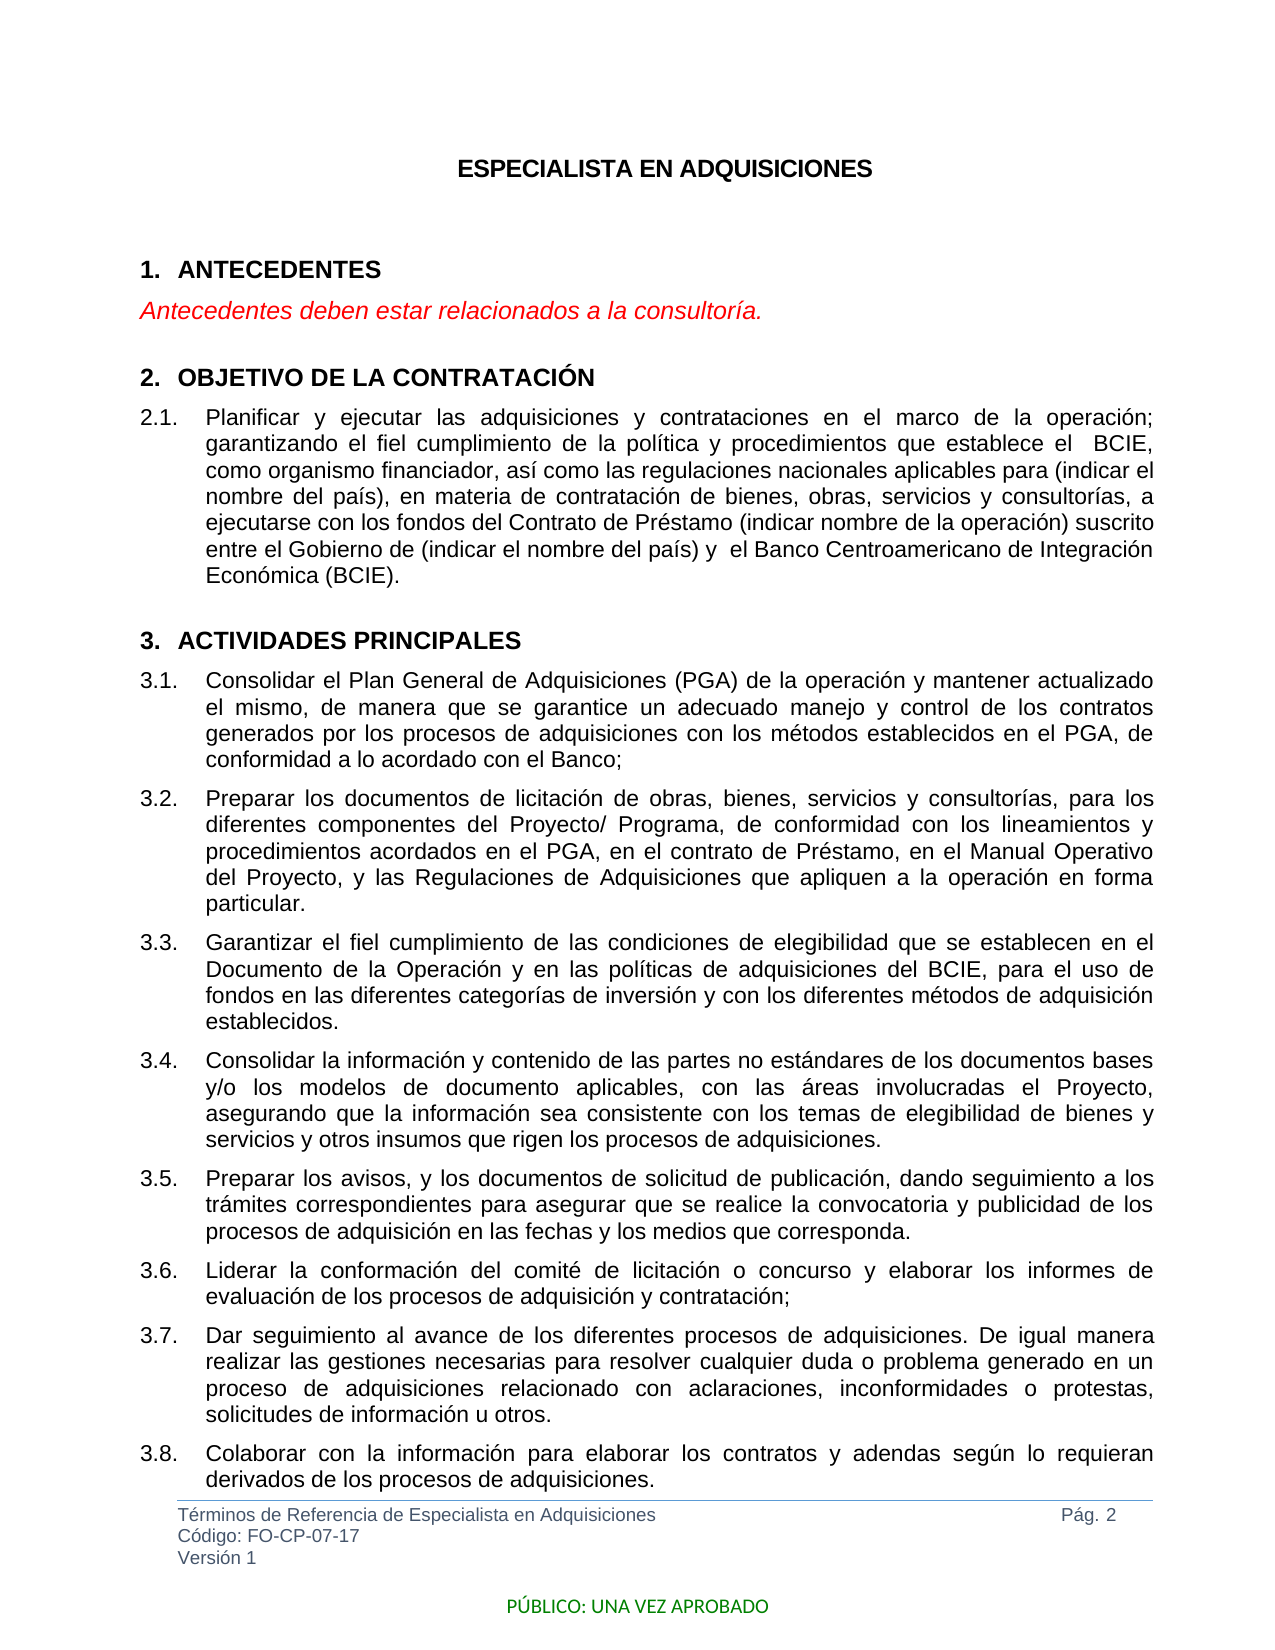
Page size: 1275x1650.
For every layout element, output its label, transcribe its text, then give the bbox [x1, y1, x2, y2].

text ACTIVIDADES PRINCIPALES [140, 626, 1154, 654]
text ANTECEDENTES [140, 255, 1154, 284]
text Planificar y ejecutar las adquisiciones y contrataciones en el marco de la operación; garantizando el fiel cumplimiento de la política y procedimientos que establece el BCIE, como organismo financiador, así como las regulaciones nacionales aplicables para (indicar el nombre del país), en materia de contratación de bienes, obras, servicios y consultorías, a ejecutarse con los fondos del Contrato de Préstamo (indicar nombre de la operación) suscrito entre el Gobierno de (indicar el nombre del país) y el Banco Centroamericano de Integración Económica (BCIE). [140, 404, 1154, 588]
text Colaborar con la información para elaborar los contratos y adendas según lo requieran derivados de los procesos de adquisiciones. [140, 1440, 1154, 1492]
text Preparar los documentos de licitación de obras, bienes, servicios y consultorías, para los diferentes componentes del Proyecto/ Programa, de conformidad con los lineamientos y procedimientos acordados en el PGA, en el contrato de Préstamo, en el Manual Operativo del Proyecto, y las Regulaciones de Adquisiciones que apliquen a la operación en forma particular. [140, 785, 1154, 917]
text Consolidar la información y contenido de las partes no estándares de los documentos bases y/o los modelos de documento aplicables, con las áreas involucradas el Proyecto, asegurando que la información sea consistente con los temas de elegibilidad de bienes y servicios y otros insumos que rigen los procesos de adquisiciones. [140, 1047, 1154, 1153]
text Dar seguimiento al avance de los diferentes procesos de adquisiciones. De igual manera realizar las gestiones necesarias para resolver cualquier duda o problema generado en un proceso de adquisiciones relacionado con aclaraciones, inconformidades o protestas, solicitudes de información u otros. [140, 1322, 1154, 1427]
text Consolidar el Plan General de Adquisiciones (PGA) de la operación y mantener actualizado el mismo, de manera que se garantice un adecuado manejo y control de los contratos generados por los procesos de adquisiciones con los métodos establecidos en el PGA, de conformidad a lo acordado con el Banco; [140, 667, 1154, 772]
text OBJETIVO DE LA CONTRATACIÓN [140, 363, 1154, 391]
text ESPECIALISTA EN ADQUISICIONES [177, 154, 1153, 183]
list Antecedentes deben estar relacionados a la consultoría. [140, 296, 1155, 325]
text Liderar la conformación del comité de licitación o concurso y elaborar los informes de evaluación de los procesos de adquisición y contratación; [140, 1257, 1154, 1309]
text Garantizar el fiel cumplimiento de las condiciones de elegibilidad que se establecen en el Documento de la Operación y en las políticas de adquisiciones del BCIE, para el uso de fondos en las diferentes categorías de inversión y con los diferentes métodos de adquisición establecidos. [140, 929, 1154, 1035]
text Preparar los avisos, y los documentos de solicitud de publicación, dando seguimiento a los trámites correspondientes para asegurar que se realice la convocatoria y publicidad de los procesos de adquisición en las fechas y los medios que corresponda. [140, 1165, 1154, 1244]
